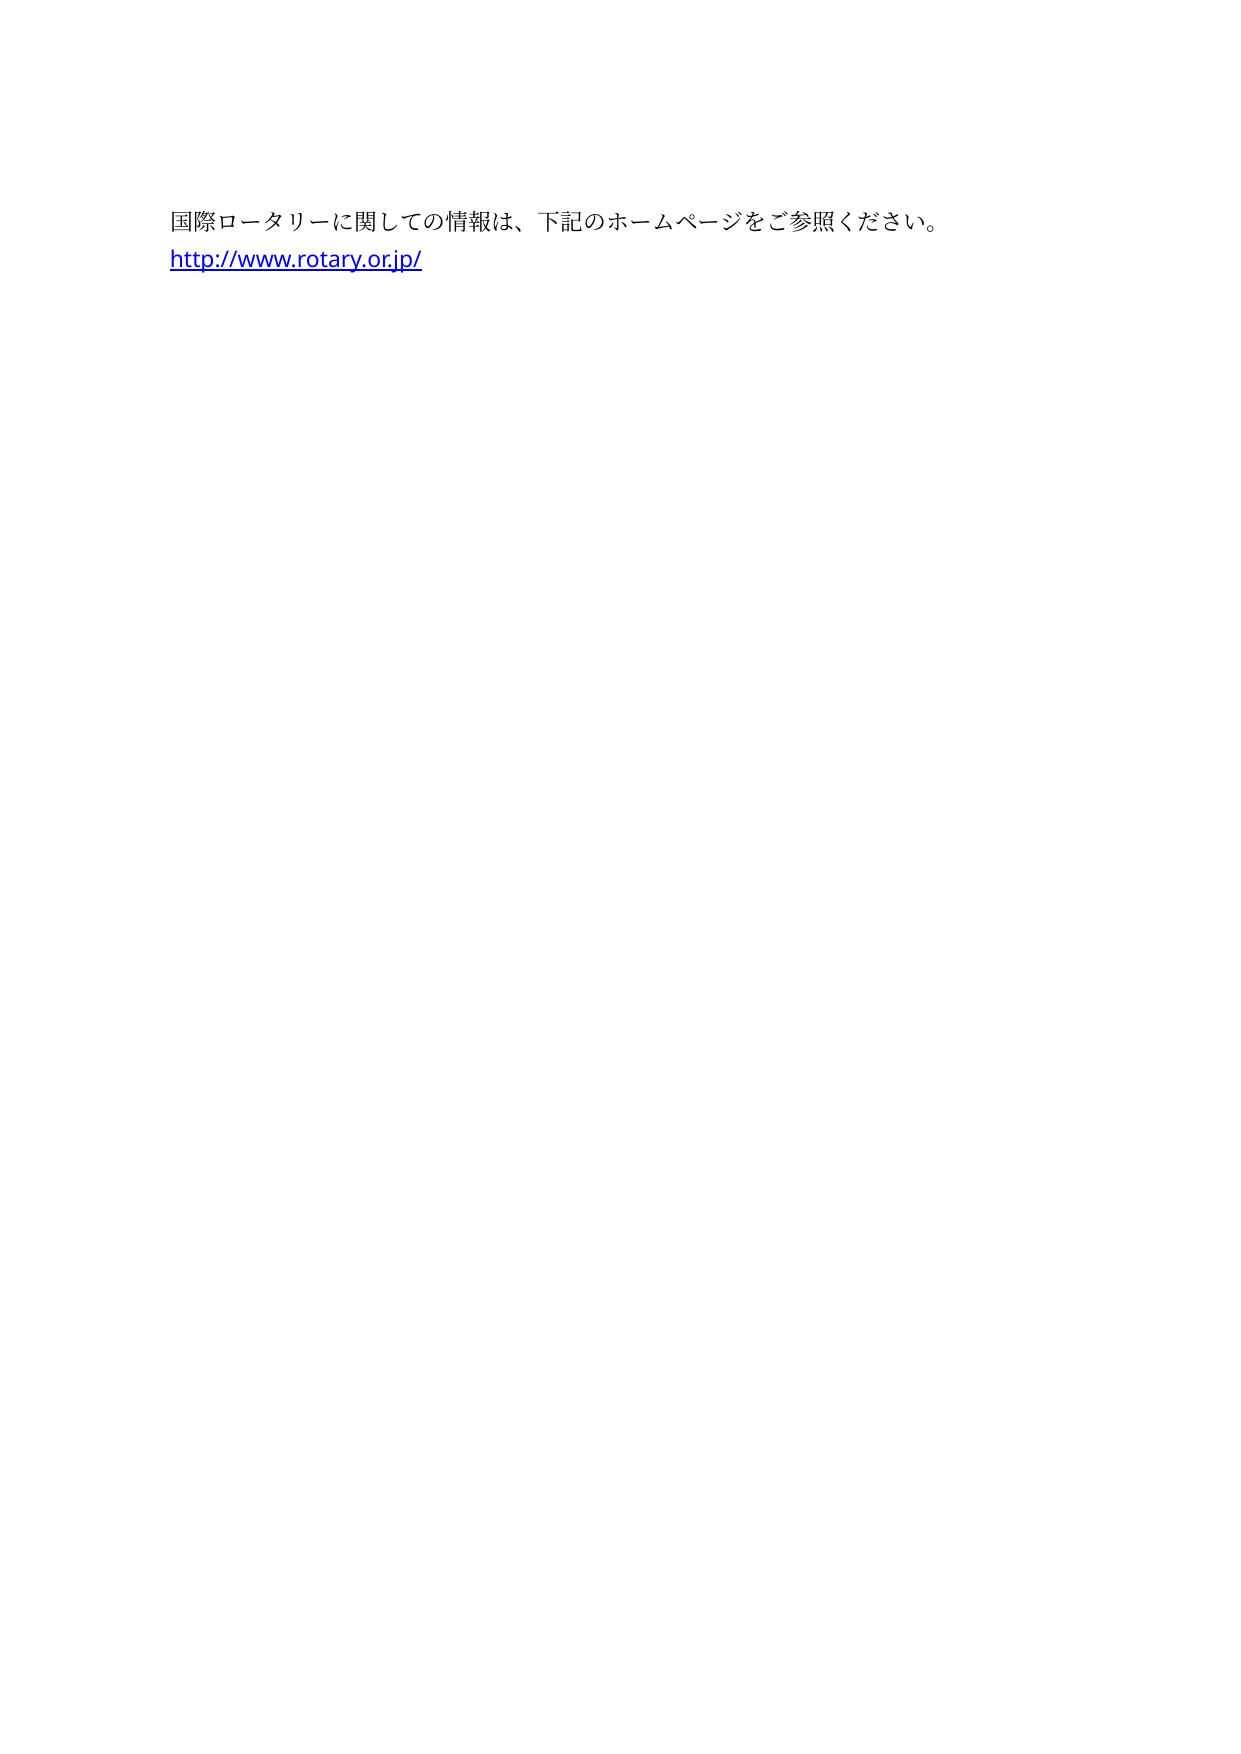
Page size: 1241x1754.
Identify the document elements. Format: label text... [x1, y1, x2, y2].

text 国際ロータリーに関しての情報は、下記のホームページをご参照ください。 [148, 202, 1092, 239]
text http://www.rotary.or.jp/ [148, 239, 1092, 277]
